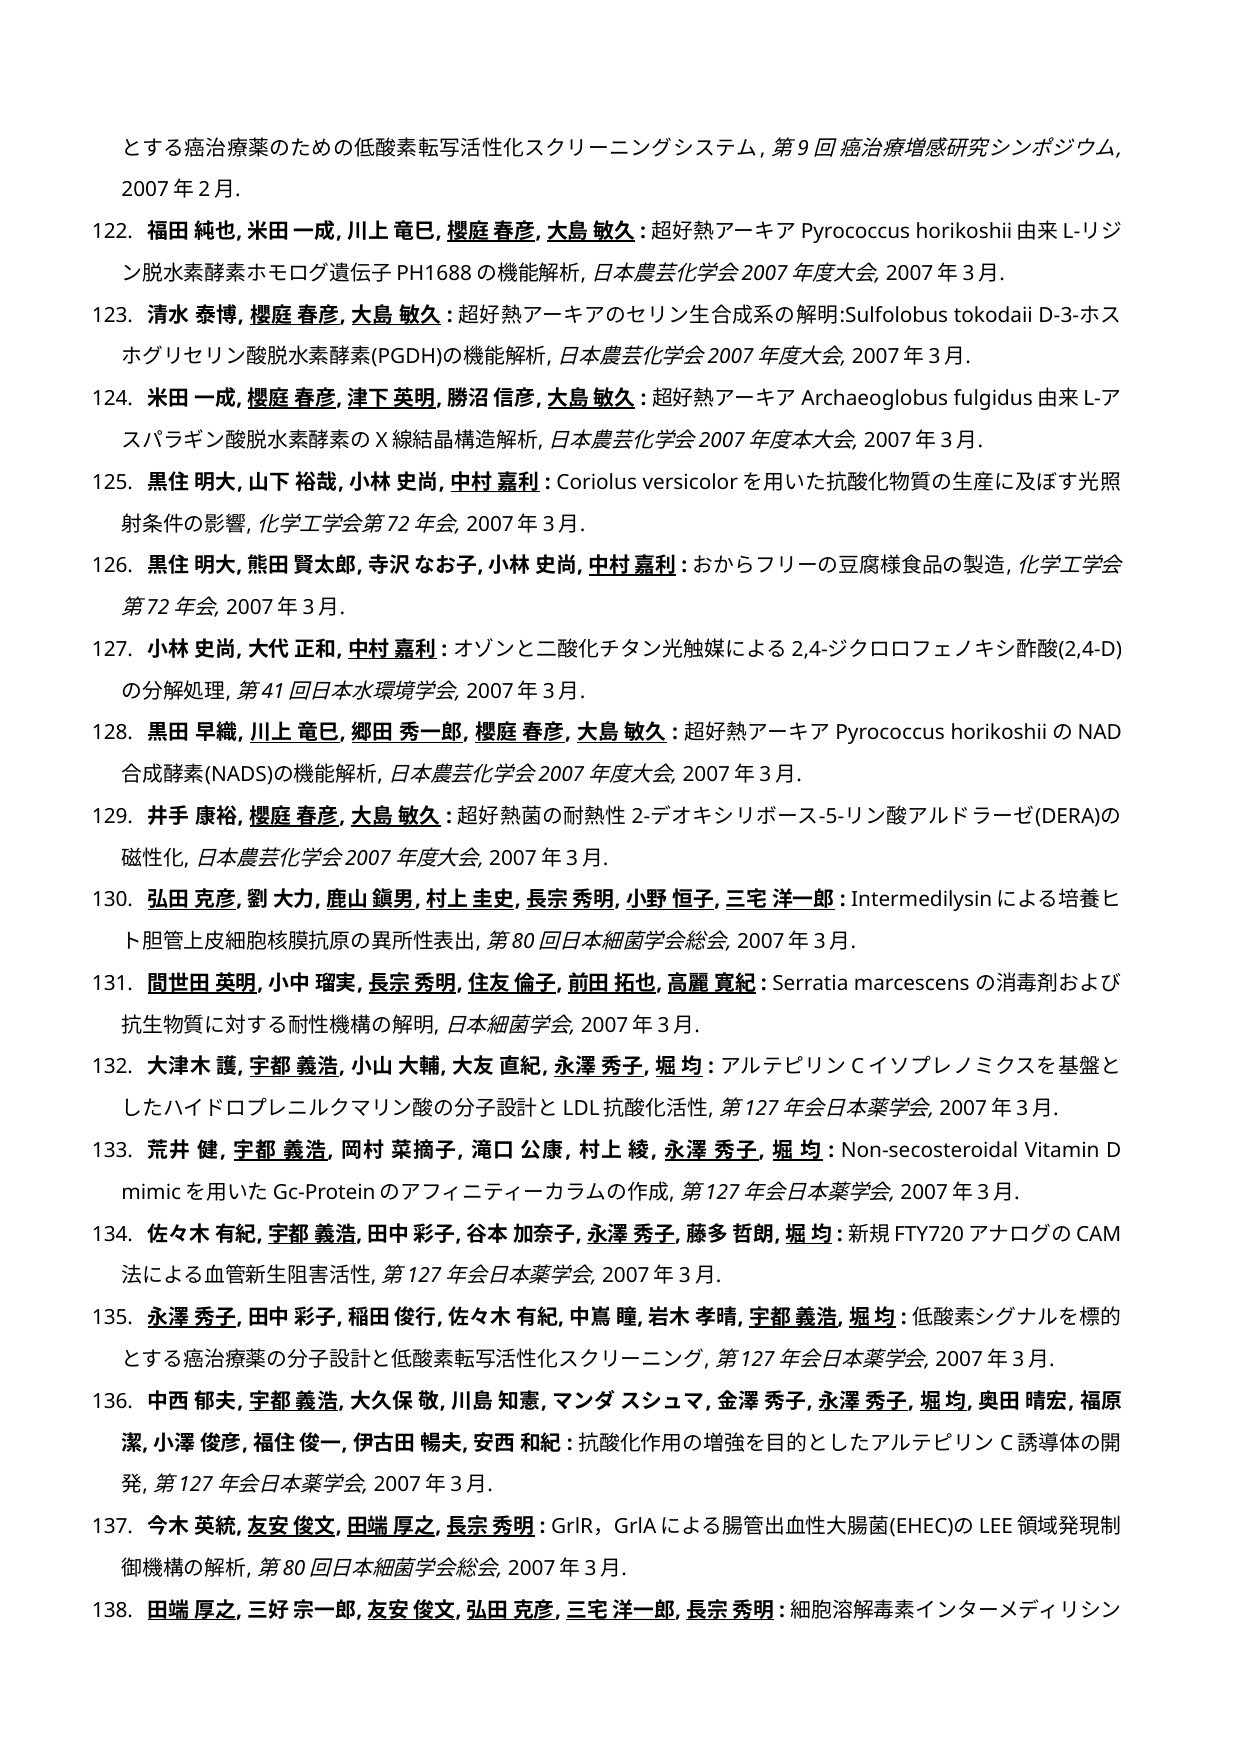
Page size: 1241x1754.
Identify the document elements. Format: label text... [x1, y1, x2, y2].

list 間世田 英明, 小中 瑠実, 長宗 秀明, 住友 倫子, 前田 拓也, 高麗 寛紀 : Serratia marcescens の消毒剤および抗生物質に対する耐性機構の解明, 日本細菌学会, 2007年3月. [92, 961, 1122, 1044]
list 福田 純也, 米田 一成, 川上 竜巳, 櫻庭 春彦, 大島 敏久 : 超好熱アーキアPyrococcus horikoshii由来L-リジン脱水素酵素ホモログ遺伝子PH1688の機能解析, 日本農芸化学会2007年度大会, 2007年3月. [92, 209, 1122, 292]
list 小林 史尚, 大代 正和, 中村 嘉利 : オゾンと二酸化チタン光触媒による2,4-ジクロロフェノキシ酢酸(2,4-D)の分解処理, 第41回日本水環境学会, 2007年3月. [92, 626, 1122, 710]
list 弘田 克彦, 劉 大力, 鹿山 鎭男, 村上 圭史, 長宗 秀明, 小野 恒子, 三宅 洋一郎 : Intermedilysinによる培養ヒト胆管上皮細胞核膜抗原の異所性表出, 第80回日本細菌学会総会, 2007年3月. [92, 877, 1122, 961]
list 黒田 早織, 川上 竜巳, 郷田 秀一郎, 櫻庭 春彦, 大島 敏久 : 超好熱アーキアPyrococcus horikoshiiのNAD合成酵素(NADS)の機能解析, 日本農芸化学会2007年度大会, 2007年3月. [92, 710, 1122, 793]
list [92, 125, 1122, 209]
list 佐々木 有紀, 宇都 義浩, 田中 彩子, 谷本 加奈子, 永澤 秀子, 藤多 哲朗, 堀 均 : 新規FTY720アナログのCAM法による血管新生阻害活性, 第127年会日本薬学会, 2007年3月. [92, 1211, 1122, 1295]
list 中西 郁夫, 宇都 義浩, 大久保 敬, 川島 知憲, マンダ スシュマ, 金澤 秀子, 永澤 秀子, 堀 均, 奥田 晴宏, 福原 潔, 小澤 俊彦, 福住 俊一, 伊古田 暢夫, 安西 和紀 : 抗酸化作用の増強を目的としたアルテピリンC誘導体の開発, 第127年会日本薬学会, 2007年3月. [92, 1378, 1122, 1503]
list 米田 一成, 櫻庭 春彦, 津下 英明, 勝沼 信彦, 大島 敏久 : 超好熱アーキアArchaeoglobus fulgidus由来L-アスパラギン酸脱水素酵素のX線結晶構造解析, 日本農芸化学会2007年度本大会, 2007年3月. [92, 376, 1122, 459]
list 荒井 健, 宇都 義浩, 岡村 菜摘子, 滝口 公康, 村上 綾, 永澤 秀子, 堀 均 : Non-secosteroidal Vitamin D mimicを用いたGc-Proteinのアフィニティーカラムの作成, 第127年会日本薬学会, 2007年3月. [92, 1128, 1122, 1211]
list 黒住 明大, 熊田 賢太郎, 寺沢 なお子, 小林 史尚, 中村 嘉利 : おからフリーの豆腐様食品の製造, 化学工学会第72年会, 2007年3月. [92, 543, 1122, 626]
list 永澤 秀子, 田中 彩子, 稲田 俊行, 佐々木 有紀, 中嶌 瞳, 岩木 孝晴, 宇都 義浩, 堀 均 : 低酸素シグナルを標的とする癌治療薬の分子設計と低酸素転写活性化スクリーニング, 第127年会日本薬学会, 2007年3月. [92, 1295, 1122, 1378]
list 黒住 明大, 山下 裕哉, 小林 史尚, 中村 嘉利 : Coriolus versicolorを用いた抗酸化物質の生産に及ぼす光照射条件の影響, 化学工学会第72年会, 2007年3月. [92, 459, 1122, 543]
list 井手 康裕, 櫻庭 春彦, 大島 敏久 : 超好熱菌の耐熱性2-デオキシリボース-5-リン酸アルドラーゼ(DERA)の磁性化, 日本農芸化学会2007年度大会, 2007年3月. [92, 793, 1122, 877]
list 清水 泰博, 櫻庭 春彦, 大島 敏久 : 超好熱アーキアのセリン生合成系の解明:Sulfolobus tokodaii D-3-ホスホグリセリン酸脱水素酵素(PGDH)の機能解析, 日本農芸化学会2007年度大会, 2007年3月. [92, 292, 1122, 376]
list 大津木 護, 宇都 義浩, 小山 大輔, 大友 直紀, 永澤 秀子, 堀 均 : アルテピリンCイソプレノミクスを基盤としたハイドロプレニルクマリン酸の分子設計とLDL抗酸化活性, 第127年会日本薬学会, 2007年3月. [92, 1044, 1122, 1128]
list 今木 英統, 友安 俊文, 田端 厚之, 長宗 秀明 : GrlR，GrlAによる腸管出血性大腸菌(EHEC)のLEE領域発現制御機構の解析, 第80回日本細菌学会総会, 2007年3月. [92, 1503, 1122, 1587]
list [92, 1587, 1122, 1629]
